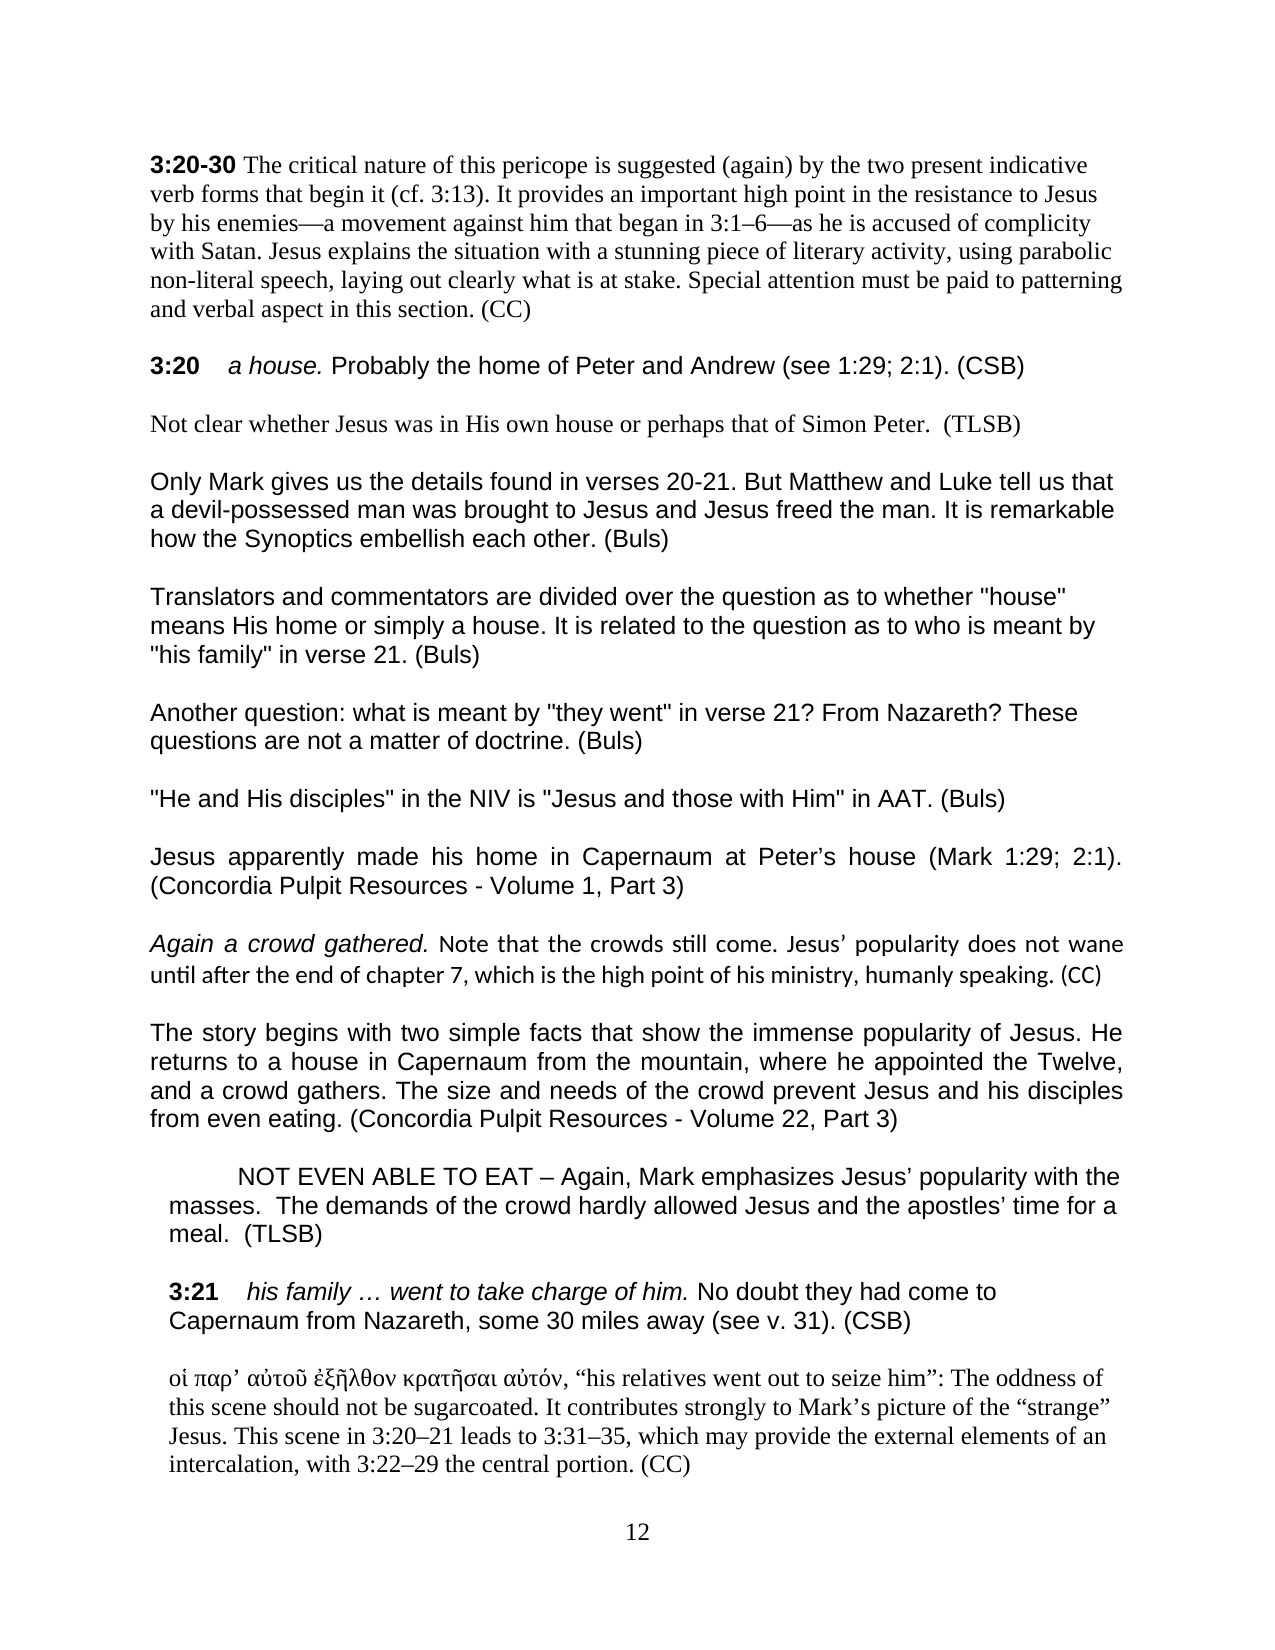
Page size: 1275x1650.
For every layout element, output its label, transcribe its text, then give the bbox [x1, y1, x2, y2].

text οἱ παρʼ αὐτοῦ ἐξῆλθον κρατῆσαι αὐτόν, “his relatives went out to seize him”: The oddness of this scene should not be sugarcoated. It contributes strongly to Mark’s picture of the “strange” Jesus. This scene in 3:20–21 leads to 3:31–35, which may provide the external elements of an intercalation, with 3:22–29 the central portion. (CC) [169, 1363, 1125, 1478]
text The story begins with two simple facts that show the immense popularity of Jesus. He returns to a house in Capernaum from the mountain, where he appointed the Twelve, and a crowd gathers. The size and needs of the crowd prevent Jesus and his disciples from even eating. (Concordia Pulpit Resources - Volume 22, Part 3) [150, 1018, 1125, 1133]
text NOT EVEN ABLE TO EAT – Again, Mark emphasizes Jesus’ popularity with the masses. The demands of the crowd hardly allowed Jesus and the apostles’ time for a meal. (TLSB) [169, 1162, 1125, 1248]
text Another question: what is meant by "they went" in verse 21? From Nazareth? These questions are not a matter of doctrine. (Buls) [150, 698, 1125, 755]
text Translators and commentators are divided over the question as to whether "house" means His home or simply a house. It is related to the question as to who is meant by "his family" in verse 21. (Buls) [150, 582, 1125, 668]
text Jesus apparently made his home in Capernaum at Peter’s house (Mark 1:29; 2:1). (Concordia Pulpit Resources - Volume 1, Part 3) [150, 842, 1125, 900]
text Only Mark gives us the details found in verses 20-21. But Matthew and Luke tell us that a devil-possessed man was brought to Jesus and Jesus freed the man. It is remarkable how the Synoptics embellish each other. (Buls) [150, 467, 1125, 553]
text Again a crowd gathered. Note that the crowds still come. Jesus’ popularity does not wane until after the end of chapter 7, which is the high point of his ministry, humanly speaking. (CC) [150, 928, 1125, 989]
text 3:21 his family … went to take charge of him. No doubt they had come to Capernaum from Nazareth, some 30 miles away (see v. 31). (CSB) [169, 1277, 1125, 1334]
text 3:20 a house. Probably the home of Peter and Andrew (see 1:29; 2:1). (CSB) [150, 351, 1125, 380]
text Not clear whether Jesus was in His own house or perhaps that of Simon Peter. (TLSB) [150, 409, 1125, 438]
text "He and His disciples" in the NIV is "Jesus and those with Him" in AAT. (Buls) [150, 784, 1125, 813]
text 3:20-30 The critical nature of this pericope is suggested (again) by the two present indicative verb forms that begin it (cf. 3:13). It provides an important high point in the resistance to Jesus by his enemies—a movement against him that began in 3:1–6—as he is accused of complicity with Satan. Jesus explains the situation with a stunning piece of literary activity, using parabolic non-literal speech, laying out clearly what is at stake. Special attention must be paid to patterning and verbal aspect in this section. (CC) [150, 150, 1125, 323]
